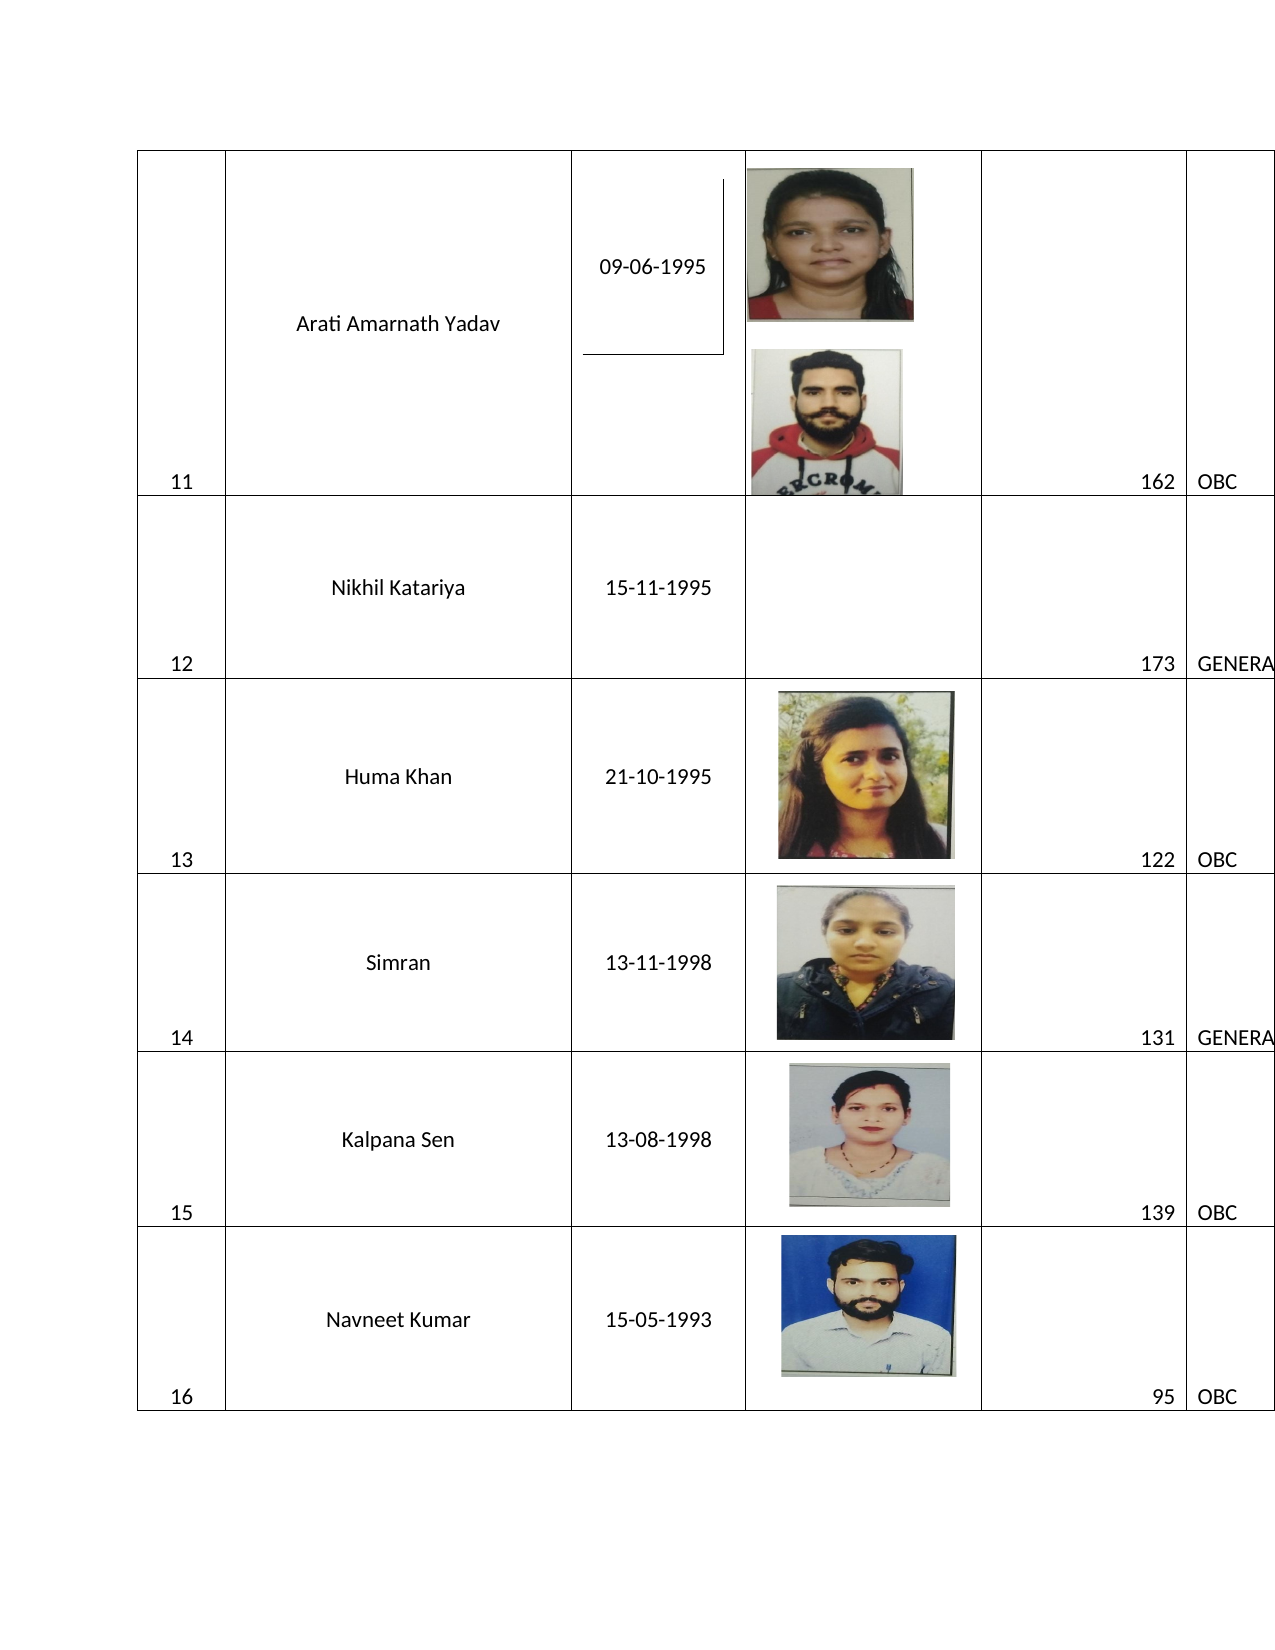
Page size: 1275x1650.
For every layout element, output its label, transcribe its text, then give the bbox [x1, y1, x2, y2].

table_cell 173 [982, 496, 1186, 678]
table_cell 15 [138, 1052, 225, 1226]
table_cell Simran [226, 874, 571, 1051]
table_cell 13-08-1998 [572, 1052, 745, 1226]
picture [776, 885, 955, 1040]
table_cell 139 [982, 1052, 1186, 1226]
table_cell OBC [1187, 151, 1274, 495]
table_cell GENERAL [1187, 874, 1274, 1051]
table_cell 15-05-1993 [572, 1227, 745, 1410]
table_cell Navneet Kumar [226, 1227, 571, 1410]
table_cell OBC [1187, 679, 1274, 873]
table_cell 21-10-1995 [572, 679, 745, 873]
picture [789, 1063, 951, 1207]
table_cell 122 [982, 679, 1186, 873]
table_cell 16 [138, 1227, 225, 1410]
picture [778, 691, 955, 859]
table_cell 95 [982, 1227, 1186, 1410]
picture [751, 349, 903, 495]
table_cell 13-11-1998 [572, 874, 745, 1051]
picture [746, 168, 914, 322]
table_cell 131 [982, 874, 1186, 1051]
table_cell OBC [1187, 1052, 1274, 1226]
table_cell 15-11-1995 [572, 496, 745, 678]
table_cell Nikhil Katariya [226, 496, 571, 678]
picture [781, 1235, 957, 1377]
table_cell 162 [982, 151, 1186, 495]
table_cell 12 [138, 496, 225, 678]
table_cell [746, 151, 981, 495]
table_cell 14 [138, 874, 225, 1051]
table_cell [746, 679, 981, 873]
table_cell Kalpana Sen [226, 1052, 571, 1226]
table_cell OBC [1187, 1227, 1274, 1410]
table_cell Arati Amarnath Yadav [226, 151, 571, 495]
table_cell 13 [138, 679, 225, 873]
table_cell GENERAL [1187, 496, 1274, 678]
table_cell 11 [138, 151, 225, 495]
table_cell Huma Khan [226, 679, 571, 873]
table_cell [746, 496, 981, 678]
table_cell [572, 151, 745, 495]
table_cell [746, 1052, 981, 1226]
table_cell [746, 1227, 981, 1410]
table_cell [746, 874, 981, 1051]
